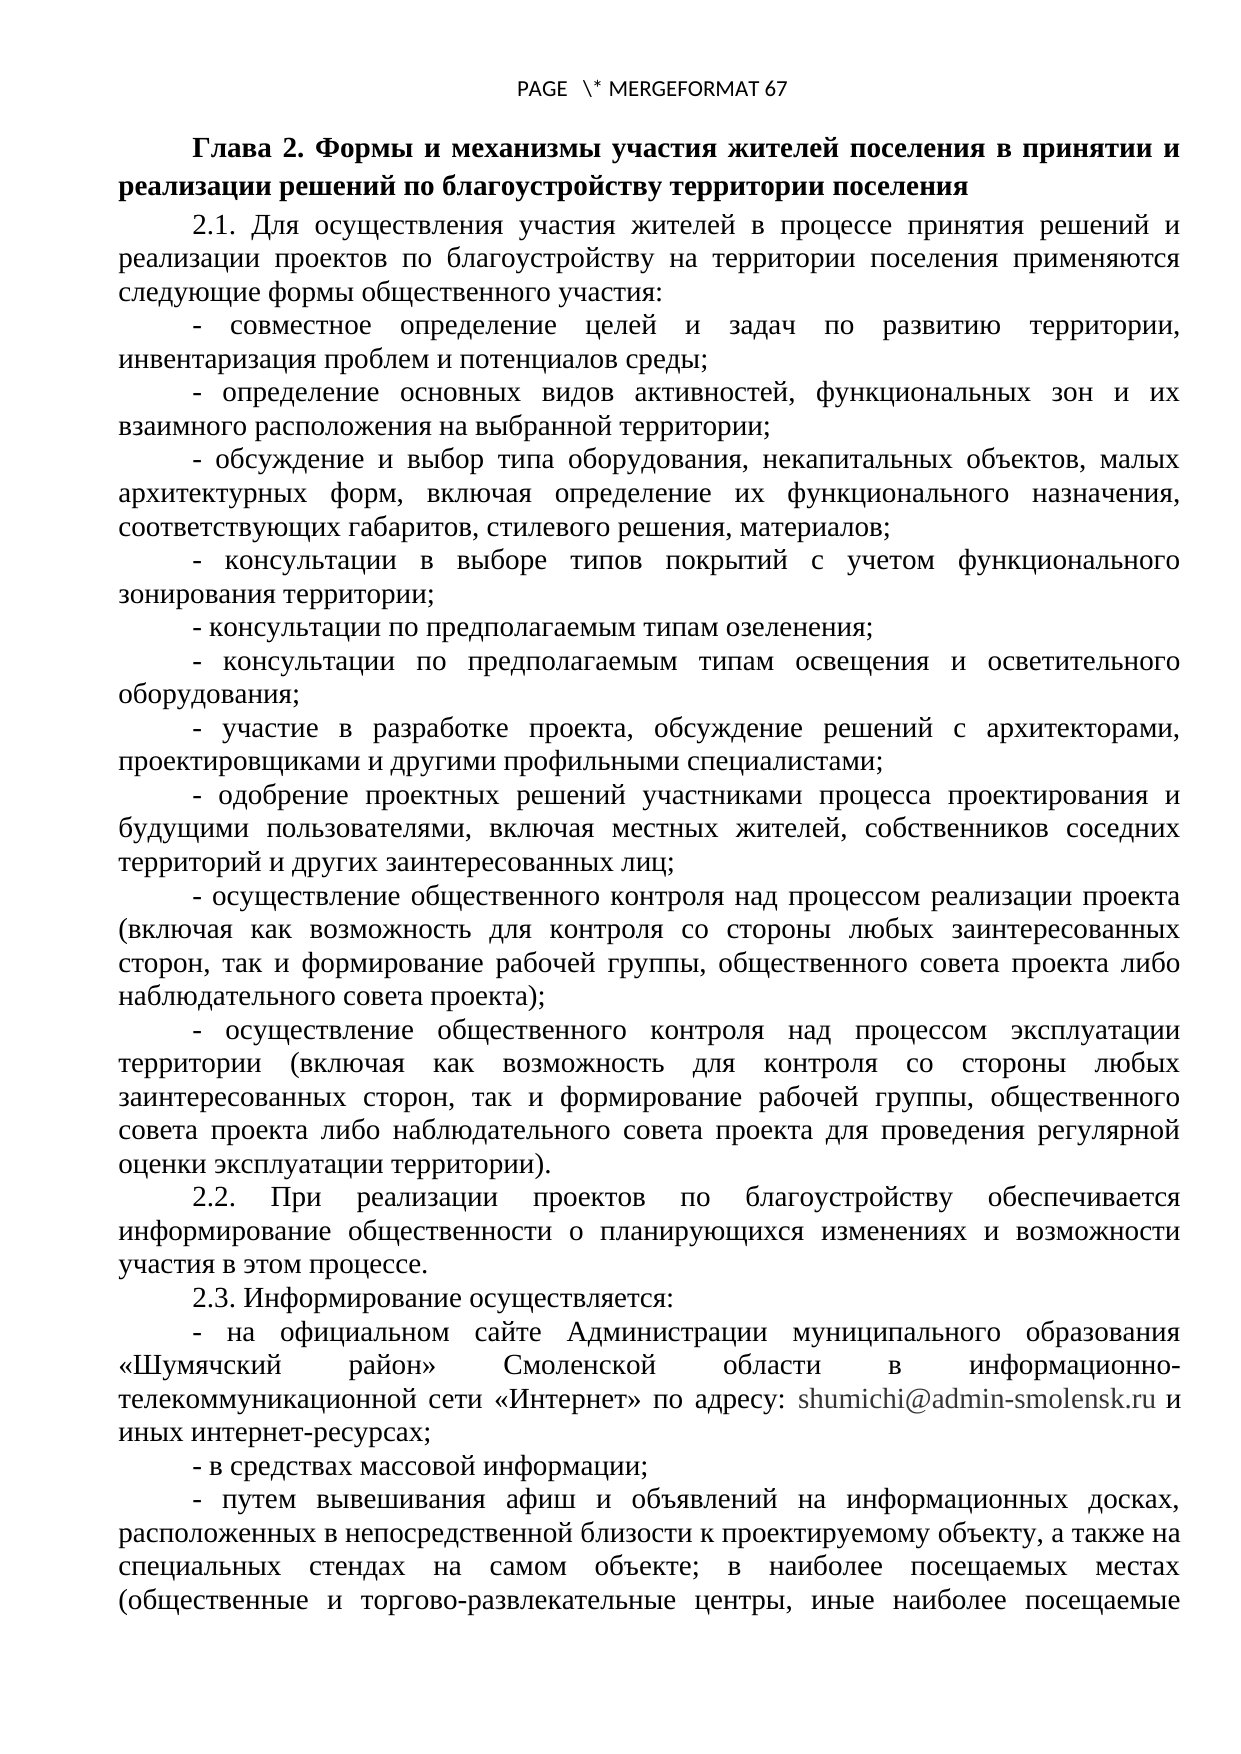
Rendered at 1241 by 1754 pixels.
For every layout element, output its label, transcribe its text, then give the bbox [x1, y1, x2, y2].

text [118, 1481, 1181, 1616]
text 2.1. Для осуществления участия жителей в процессе принятия решений и реализации проектов по благоустройству на территории поселения применяются следующие формы общественного участия: [118, 207, 1181, 307]
text 2.2. При реализации проектов по благоустройству обеспечивается информирование общественности о планирующихся изменениях и возможности участия в этом процессе. [118, 1179, 1181, 1280]
text - осуществление общественного контроля над процессом реализации проекта (включая как возможность для контроля со стороны любых заинтересованных сторон, так и формирование рабочей группы, общественного совета проекта либо наблюдательного совета проекта); [118, 878, 1181, 1012]
text - на официальном сайте Администрации муниципального образования «Шумячский район» Смоленской области в информационно-телекоммуникационной сети «Интернет» по адресу: shumichi@admin-smolensk.ru и иных интернет-ресурсах; [118, 1314, 1181, 1448]
text - обсуждение и выбор типа оборудования, некапитальных объектов, малых архитектурных форм, включая определение их функционального назначения, соответствующих габаритов, стилевого решения, материалов; [118, 442, 1181, 542]
text - одобрение проектных решений участниками процесса проектирования и будущими пользователями, включая местных жителей, собственников соседних территорий и других заинтересованных лиц; [118, 777, 1181, 878]
text - консультации по предполагаемым типам озеленения; [118, 609, 1181, 643]
text - осуществление общественного контроля над процессом эксплуатации территории (включая как возможность для контроля со стороны любых заинтересованных сторон, так и формирование рабочей группы, общественного совета проекта либо наблюдательного совета проекта для проведения регулярной оценки эксплуатации территории). [118, 1012, 1181, 1179]
text 2.3. Информирование осуществляется: [118, 1280, 1181, 1314]
subtitle Глава 2. Формы и механизмы участия жителей поселения в принятии и реализации решений по благоустройству территории поселения [118, 130, 1181, 202]
text - участие в разработке проекта, обсуждение решений с архитекторами, проектировщиками и другими профильными специалистами; [118, 710, 1181, 777]
text - консультации по предполагаемым типам освещения и осветительного оборудования; [118, 643, 1181, 710]
text - консультации в выборе типов покрытий с учетом функционального зонирования территории; [118, 542, 1181, 609]
text - в средствах массовой информации; [118, 1448, 1181, 1481]
text - совместное определение целей и задач по развитию территории, инвентаризация проблем и потенциалов среды; [118, 307, 1181, 374]
text - определение основных видов активностей, функциональных зон и их взаимного расположения на выбранной территории; [118, 374, 1181, 442]
